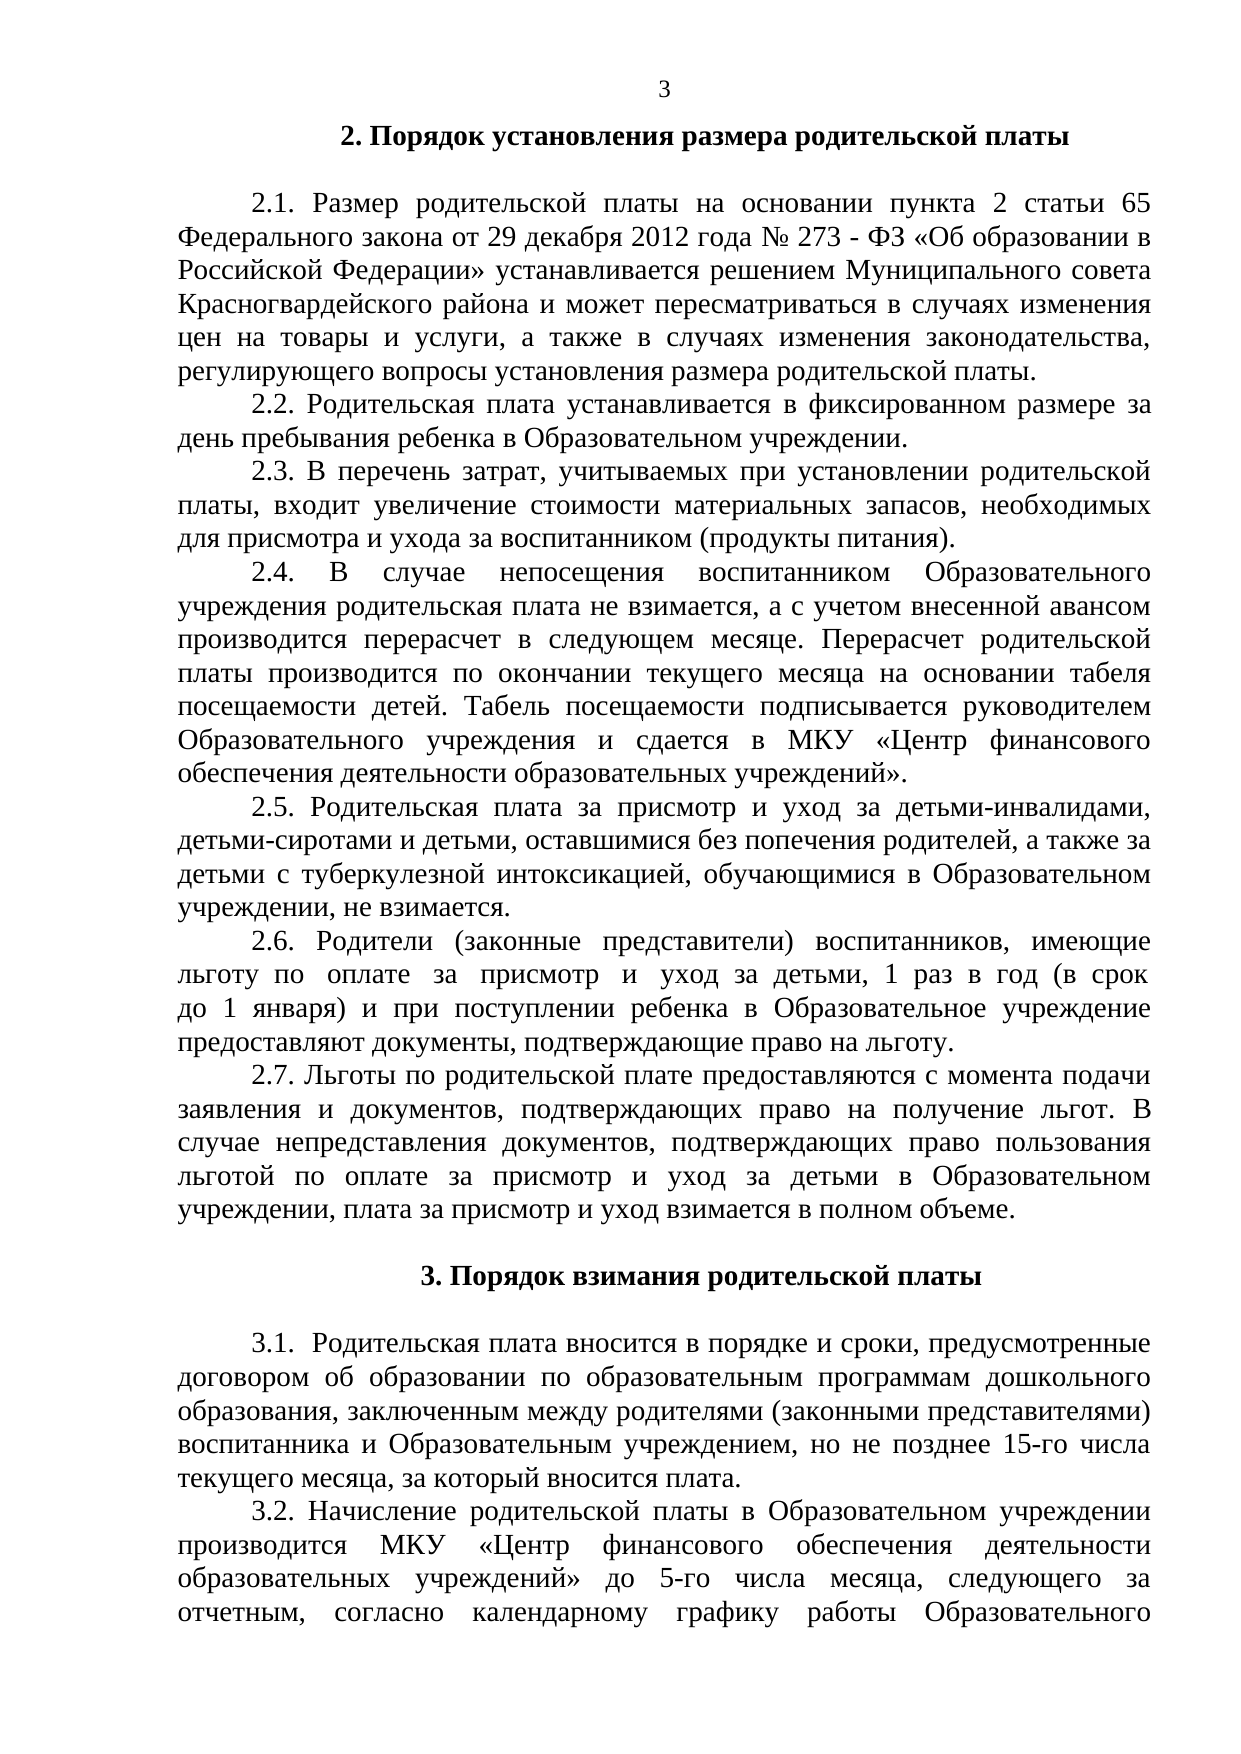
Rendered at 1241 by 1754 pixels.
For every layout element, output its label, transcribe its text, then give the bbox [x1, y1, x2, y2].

text 2.5. Родительская плата за присмотр и уход за детьми-инвалидами, детьми-сиротами и детьми, оставшимися без попечения родителей, а также за детьми с туберкулезной интоксикацией, обучающимися в Образовательном учреждении, не взимается. [177, 789, 1152, 923]
text 2.2. Родительская плата устанавливается в фиксированном размере за день пребывания ребенка в Образовательном учреждении. [177, 386, 1152, 453]
text 2.1. Размер родительской платы на основании пункта 2 статьи 65 Федерального закона от 29 декабря 2012 года № 273 - ФЗ «Об образовании в Российской Федерации» устанавливается решением Муниципального совета Красногвардейского района и может пересматриваться в случаях изменения цен на товары и услуги, а также в случаях изменения законодательства, регулирующего вопросы установления размера родительской платы. [177, 185, 1152, 386]
text 2.6. Родители (законные представители) воспитанников, имеющие льготу по оплате за присмотр и уход за детьми, 1 раз в год (в срок до 1 января) и при поступлении ребенка в Образовательное учреждение предоставляют документы, подтверждающие право на льготу. [177, 923, 1152, 1057]
text 2. Порядок установления размера родительской платы [177, 118, 1152, 152]
text 3. Порядок взимания родительской платы [177, 1258, 1152, 1292]
text 3.1. Родительская плата вносится в порядке и сроки, предусмотренные договором об образовании по образовательным программам дошкольного образования, заключенным между родителями (законными представителями) воспитанника и Образовательным учреждением, но не позднее 15-го числа текущего месяца, за который вносится плата. [177, 1326, 1152, 1493]
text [177, 1493, 1152, 1627]
text 2.7. Льготы по родительской плате предоставляются с момента подачи заявления и документов, подтверждающих право на получение льгот. В случае непредставления документов, подтверждающих право пользования льготой по оплате за присмотр и уход за детьми в Образовательном учреждении, плата за присмотр и уход взимается в полном объеме. [177, 1057, 1152, 1225]
text 2.3. В перечень затрат, учитываемых при установлении родительской платы, входит увеличение стоимости материальных запасов, необходимых для присмотра и ухода за воспитанником (продукты питания). [177, 453, 1152, 554]
text 2.4. В случае непосещения воспитанником Образовательного учреждения родительская плата не взимается, а с учетом внесенной авансом производится перерасчет в следующем месяце. Перерасчет родительской платы производится по окончании текущего месяца на основании табеля посещаемости детей. Табель посещаемости подписывается руководителем Образовательного учреждения и сдается в МКУ «Центр финансового обеспечения деятельности образовательных учреждений». [177, 554, 1152, 789]
